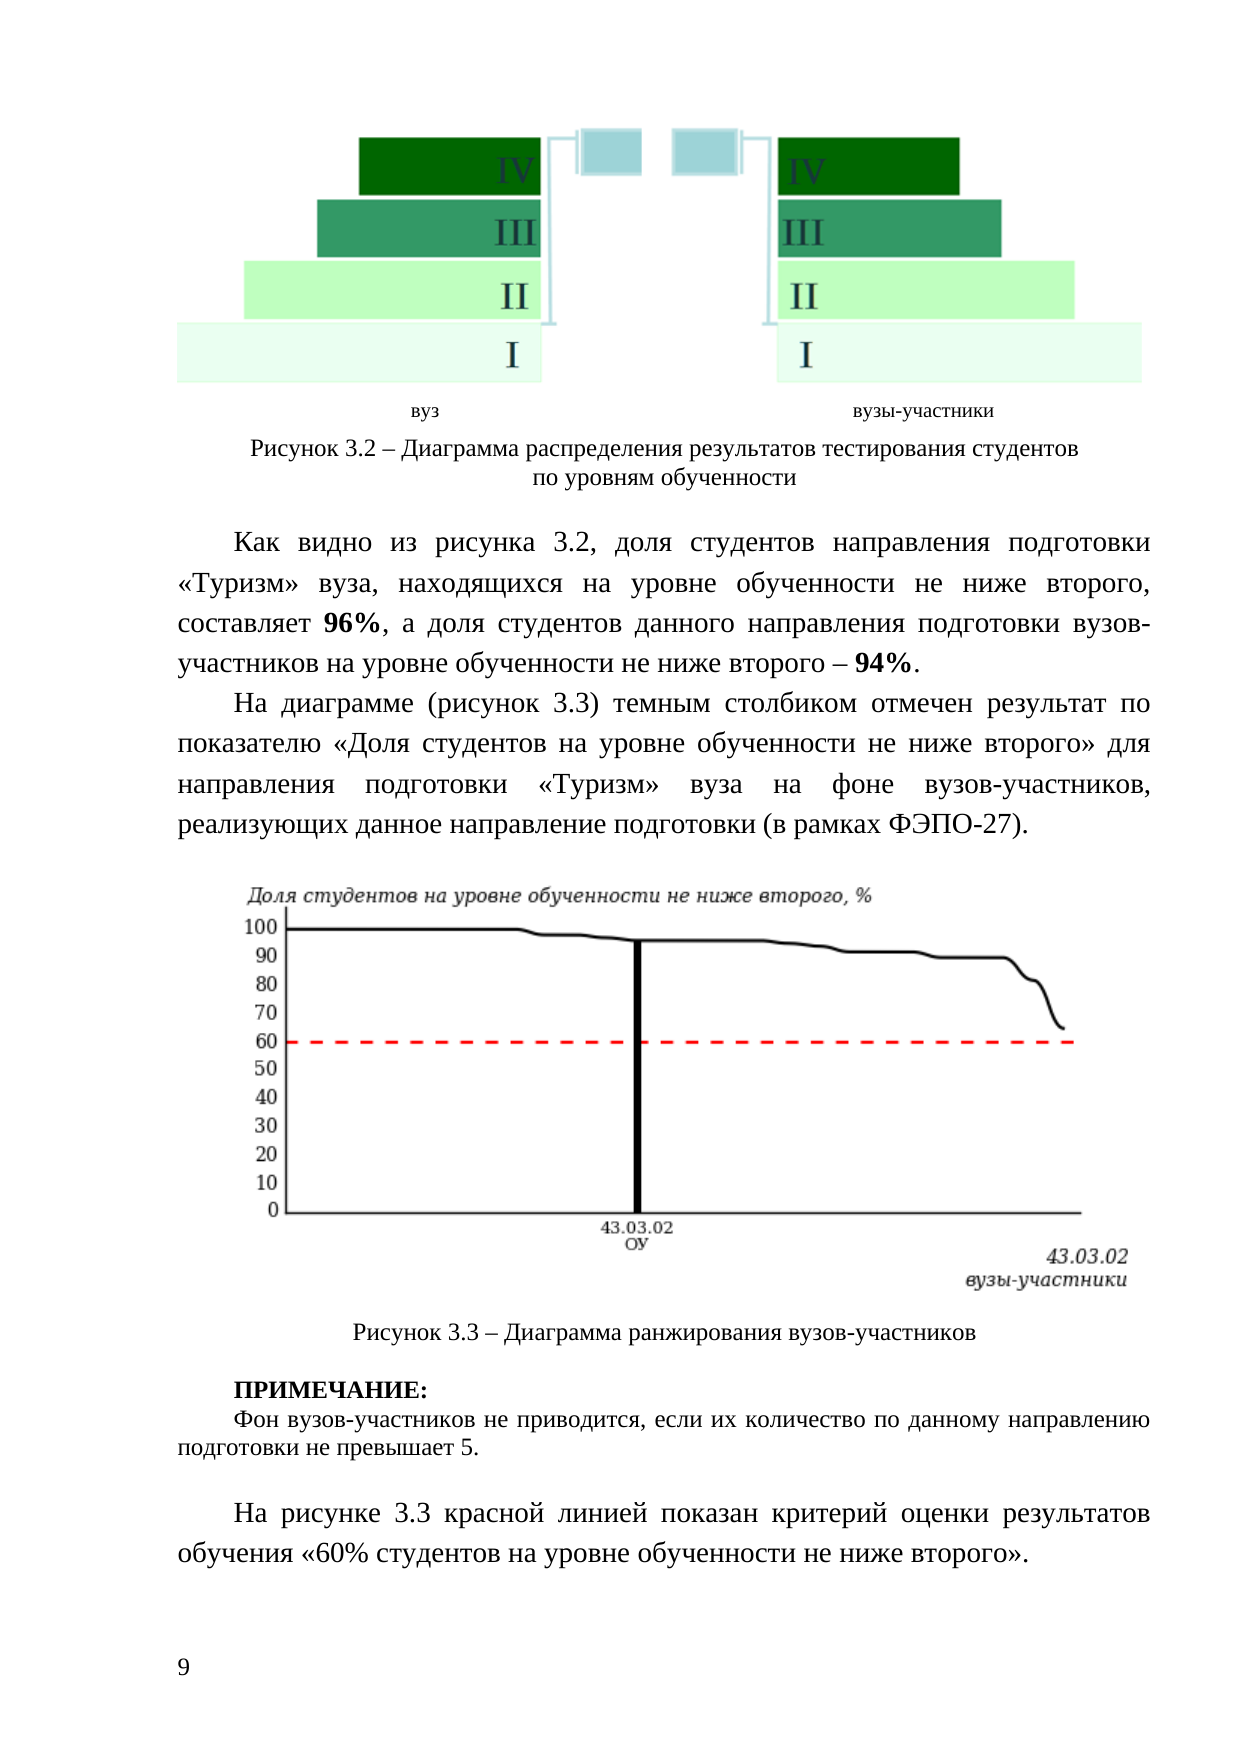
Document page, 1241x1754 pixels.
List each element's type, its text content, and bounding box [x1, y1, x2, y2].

picture [192, 875, 1137, 1318]
table_header вузы-участники [684, 398, 1163, 422]
text Фон вузов-участников не приводится, если их количество по данному направлению подготовки не превышает 5. [177, 1404, 1152, 1461]
text ПРИМЕЧАНИЕ: [177, 1375, 1152, 1404]
text Рисунок 3.2 – Диаграмма распределения результатов тестирования студентов по уровням обученности [177, 433, 1152, 491]
table_header вуз [166, 398, 684, 422]
picture [177, 118, 1151, 398]
text Как видно из рисунка 3.2, доля студентов направления подготовки «Туризм» вуза, находящихся на уровне обученности не ниже второго, составляет 96%, а доля студентов данного направления подготовки вузов-участников на уровне обученности не ниже второго – 94%. [177, 524, 1152, 679]
text На рисунке 3.3 красной линией показан критерий оценки результатов обучения «60% студентов на уровне обученности не ниже второго». [177, 1495, 1152, 1568]
text На диаграмме (рисунок 3.3) темным столбиком отмечен результат по показателю «Доля студентов на уровне обученности не ниже второго» для направления подготовки «Туризм» вуза на фоне вузов-участников, реализующих данное направление подготовки (в рамках ФЭПО-27). [177, 685, 1152, 839]
